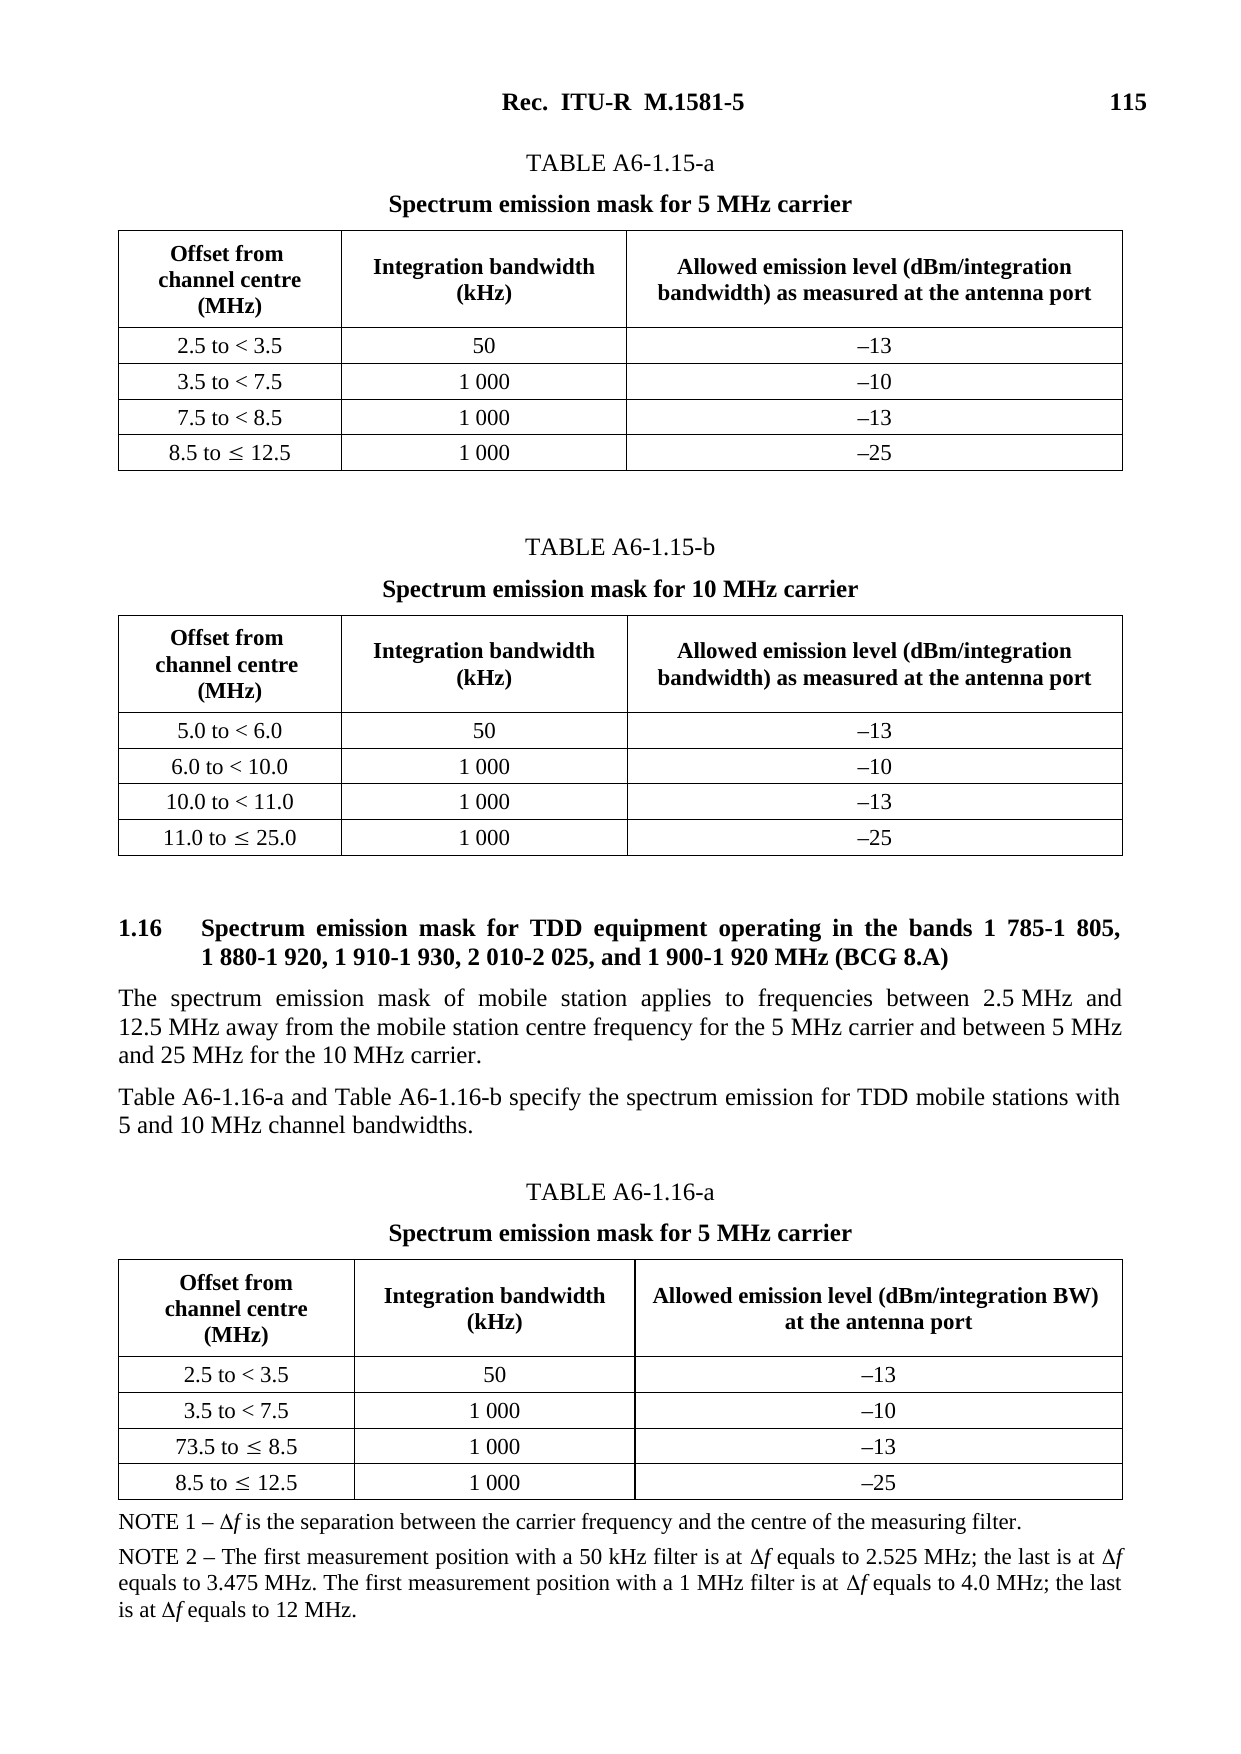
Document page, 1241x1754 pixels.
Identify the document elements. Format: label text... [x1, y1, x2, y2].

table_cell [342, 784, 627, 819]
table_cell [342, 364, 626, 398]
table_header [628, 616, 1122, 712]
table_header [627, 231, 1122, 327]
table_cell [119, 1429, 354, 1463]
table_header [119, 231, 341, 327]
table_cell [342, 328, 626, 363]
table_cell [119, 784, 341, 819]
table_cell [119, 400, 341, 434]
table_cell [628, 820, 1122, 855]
text NOTE 1 – f is the separation between the carrier frequency and the centre of the measuring filter. [118, 1508, 1122, 1535]
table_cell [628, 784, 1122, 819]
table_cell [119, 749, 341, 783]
subtitle 1.16 Spectrum emission mask for TDD equipment operating in the bands 1 785-1 805, 1 880-1 920, 1 910-1 930, 2 010-2 025, and 1 900-1 920 MHz (BCG 8.A) [118, 913, 1122, 971]
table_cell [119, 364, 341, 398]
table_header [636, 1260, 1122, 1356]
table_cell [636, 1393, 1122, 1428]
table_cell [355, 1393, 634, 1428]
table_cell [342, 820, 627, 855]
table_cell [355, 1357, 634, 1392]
title Spectrum emission mask for 5 MHz carrier [118, 1218, 1122, 1247]
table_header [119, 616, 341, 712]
title Spectrum emission mask for 5 MHz carrier [118, 189, 1122, 218]
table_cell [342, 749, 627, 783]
title Spectrum emission mask for 10 MHz carrier [118, 574, 1122, 602]
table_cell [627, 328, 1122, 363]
text The spectrum emission mask of mobile station applies to frequencies between 2.5 MHz and 12.5 MHz away from the mobile station centre frequency for the 5 MHz carrier and between 5 MHz and 25 MHz for the 10 MHz carrier. [118, 983, 1122, 1069]
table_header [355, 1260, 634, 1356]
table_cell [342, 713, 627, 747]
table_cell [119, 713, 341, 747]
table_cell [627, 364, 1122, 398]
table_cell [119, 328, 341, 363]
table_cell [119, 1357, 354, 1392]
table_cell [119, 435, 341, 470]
text TABLE A6-1.15-a [118, 148, 1122, 176]
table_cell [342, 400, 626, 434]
text TABLE A6-1.16-a [118, 1177, 1122, 1206]
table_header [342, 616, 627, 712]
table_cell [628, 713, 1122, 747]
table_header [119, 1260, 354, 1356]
text Table A6-1.16-a and Table A6-1.16-b specify the spectrum emission for TDD mobile stations with 5 and 10 MHz channel bandwidths. [118, 1082, 1122, 1139]
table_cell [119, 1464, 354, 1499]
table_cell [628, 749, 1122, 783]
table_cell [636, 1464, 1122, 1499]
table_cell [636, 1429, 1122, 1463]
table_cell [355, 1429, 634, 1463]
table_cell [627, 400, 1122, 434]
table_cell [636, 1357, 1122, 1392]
text NOTE 2 – The first measurement position with a 50 kHz filter is at f equals to 2.525 MHz; the last is at f equals to 3.475 MHz. The first measurement position with a 1 MHz filter is at f equals to 4.0 MHz; the last is at f equals to 12 MHz. [118, 1543, 1122, 1622]
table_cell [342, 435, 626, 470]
text TABLE A6-1.15-b [118, 532, 1122, 561]
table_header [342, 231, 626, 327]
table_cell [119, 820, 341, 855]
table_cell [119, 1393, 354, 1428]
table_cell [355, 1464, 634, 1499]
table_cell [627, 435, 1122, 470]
